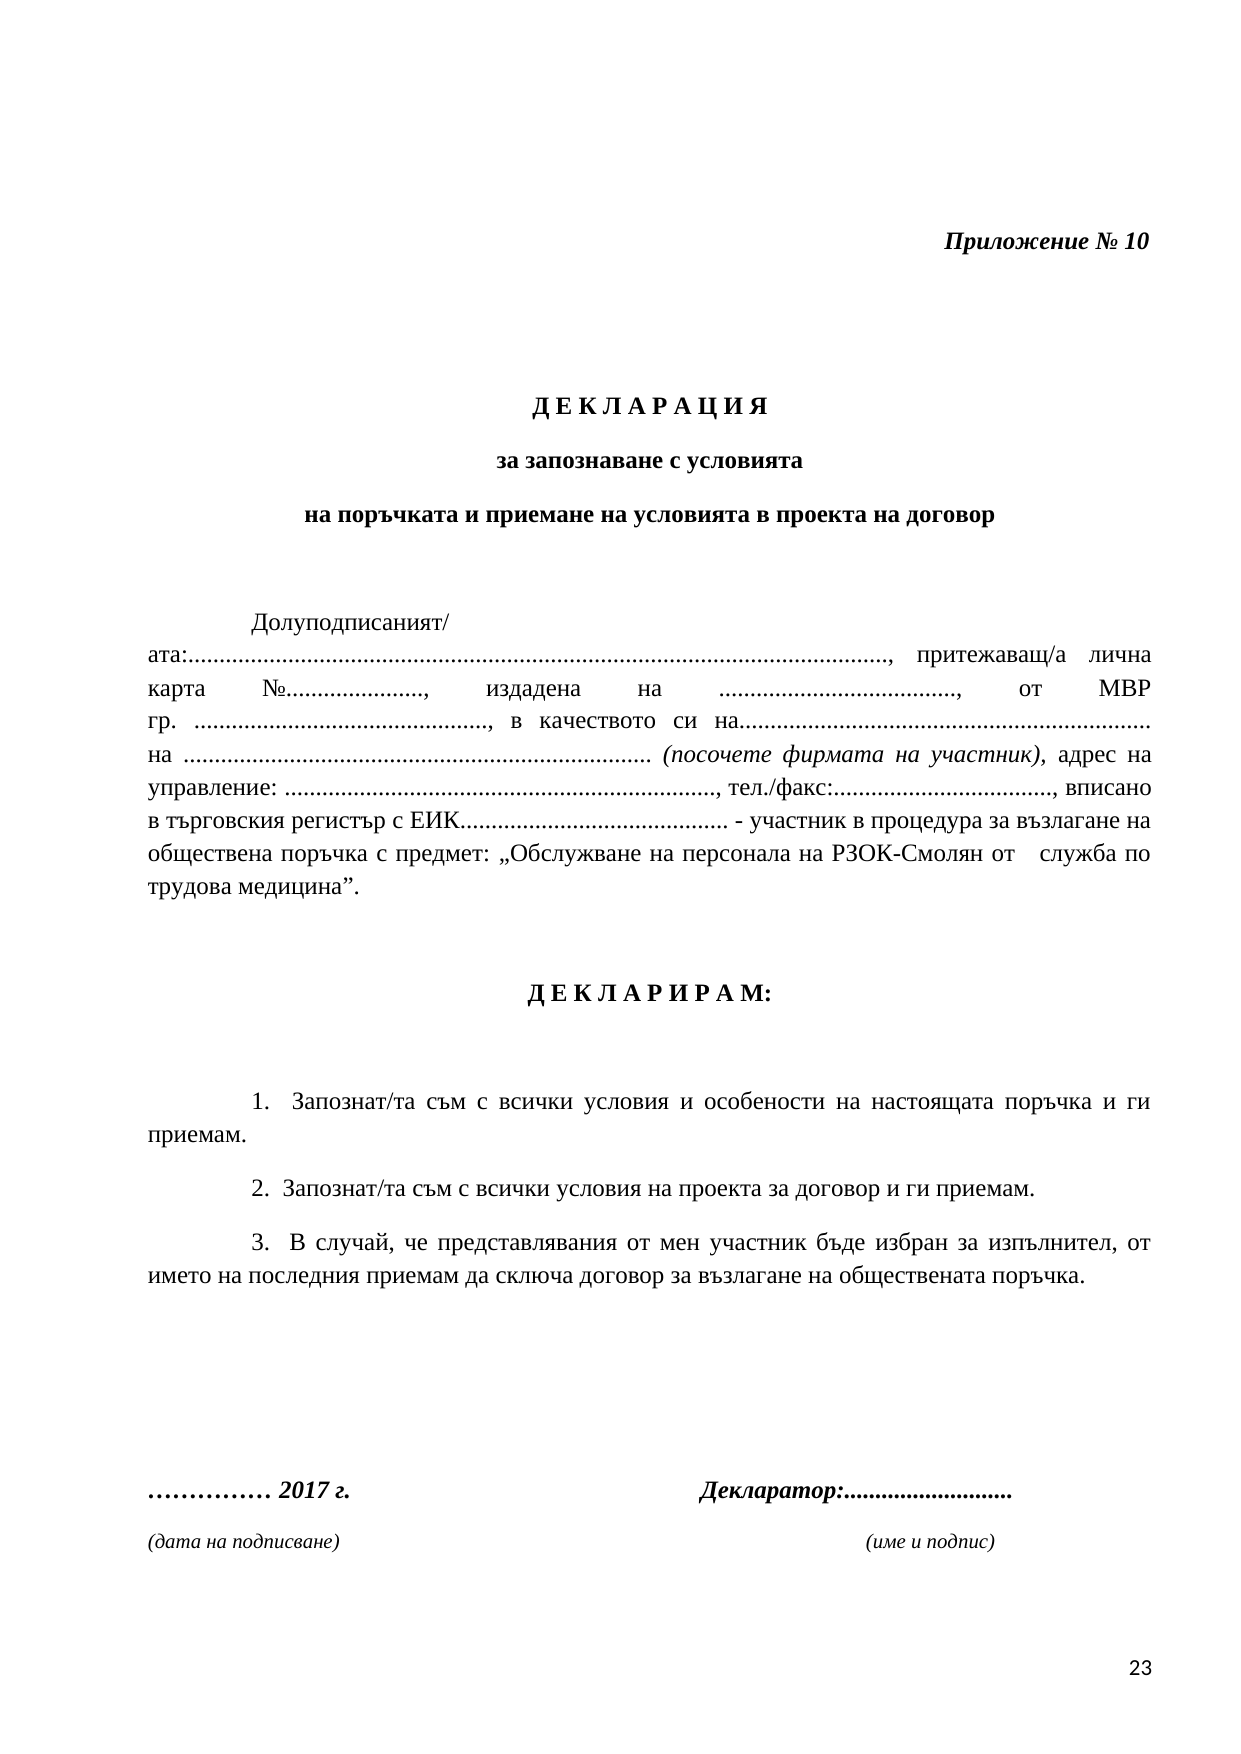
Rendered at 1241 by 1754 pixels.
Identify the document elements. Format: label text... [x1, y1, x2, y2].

text за запознаване с условията [148, 445, 1152, 474]
text 1. Запознат/та съм с всички условия и особености на настоящата поръчка и ги приемам. [148, 1086, 1152, 1148]
text 2. Запознат/та съм с всички условия на проекта за договор и ги приемам. [148, 1173, 1152, 1202]
text Д Е К Л А Р И Р А М: [148, 978, 1152, 1007]
text (дата на подписване) (име и подпис) [148, 1529, 1152, 1553]
text Долуподписаният/ата:................................................................................................................, притежаващ/а лична карта №......................, издадена на ......................................, от МВР гр. ..............................................., в качеството си на.................................................................. на ........................................................................... (посочете фирмата на участник), адрес на управление: ....................................................................., тел./факс:..................................., вписано в търговския регистър с ЕИК........................................... - участник в процедура за възлагане на обществена поръчка с предмет: „Обслужване на персонала на РЗОК-Смолян от служба по трудова медицина”. [148, 607, 1152, 899]
text 3. В случай, че представлявания от мен участник бъде избран за изпълнител, от името на последния приемам да сключа договор за възлагане на обществената поръчка. [148, 1227, 1152, 1289]
text на поръчката и приемане на условията в проекта на договор [148, 499, 1152, 528]
list Приложение № 10 [223, 226, 1152, 255]
text …………… 2017 г. Декларатор:........................... [148, 1475, 1152, 1504]
text Д Е К Л А Р А Ц И Я [148, 391, 1152, 420]
